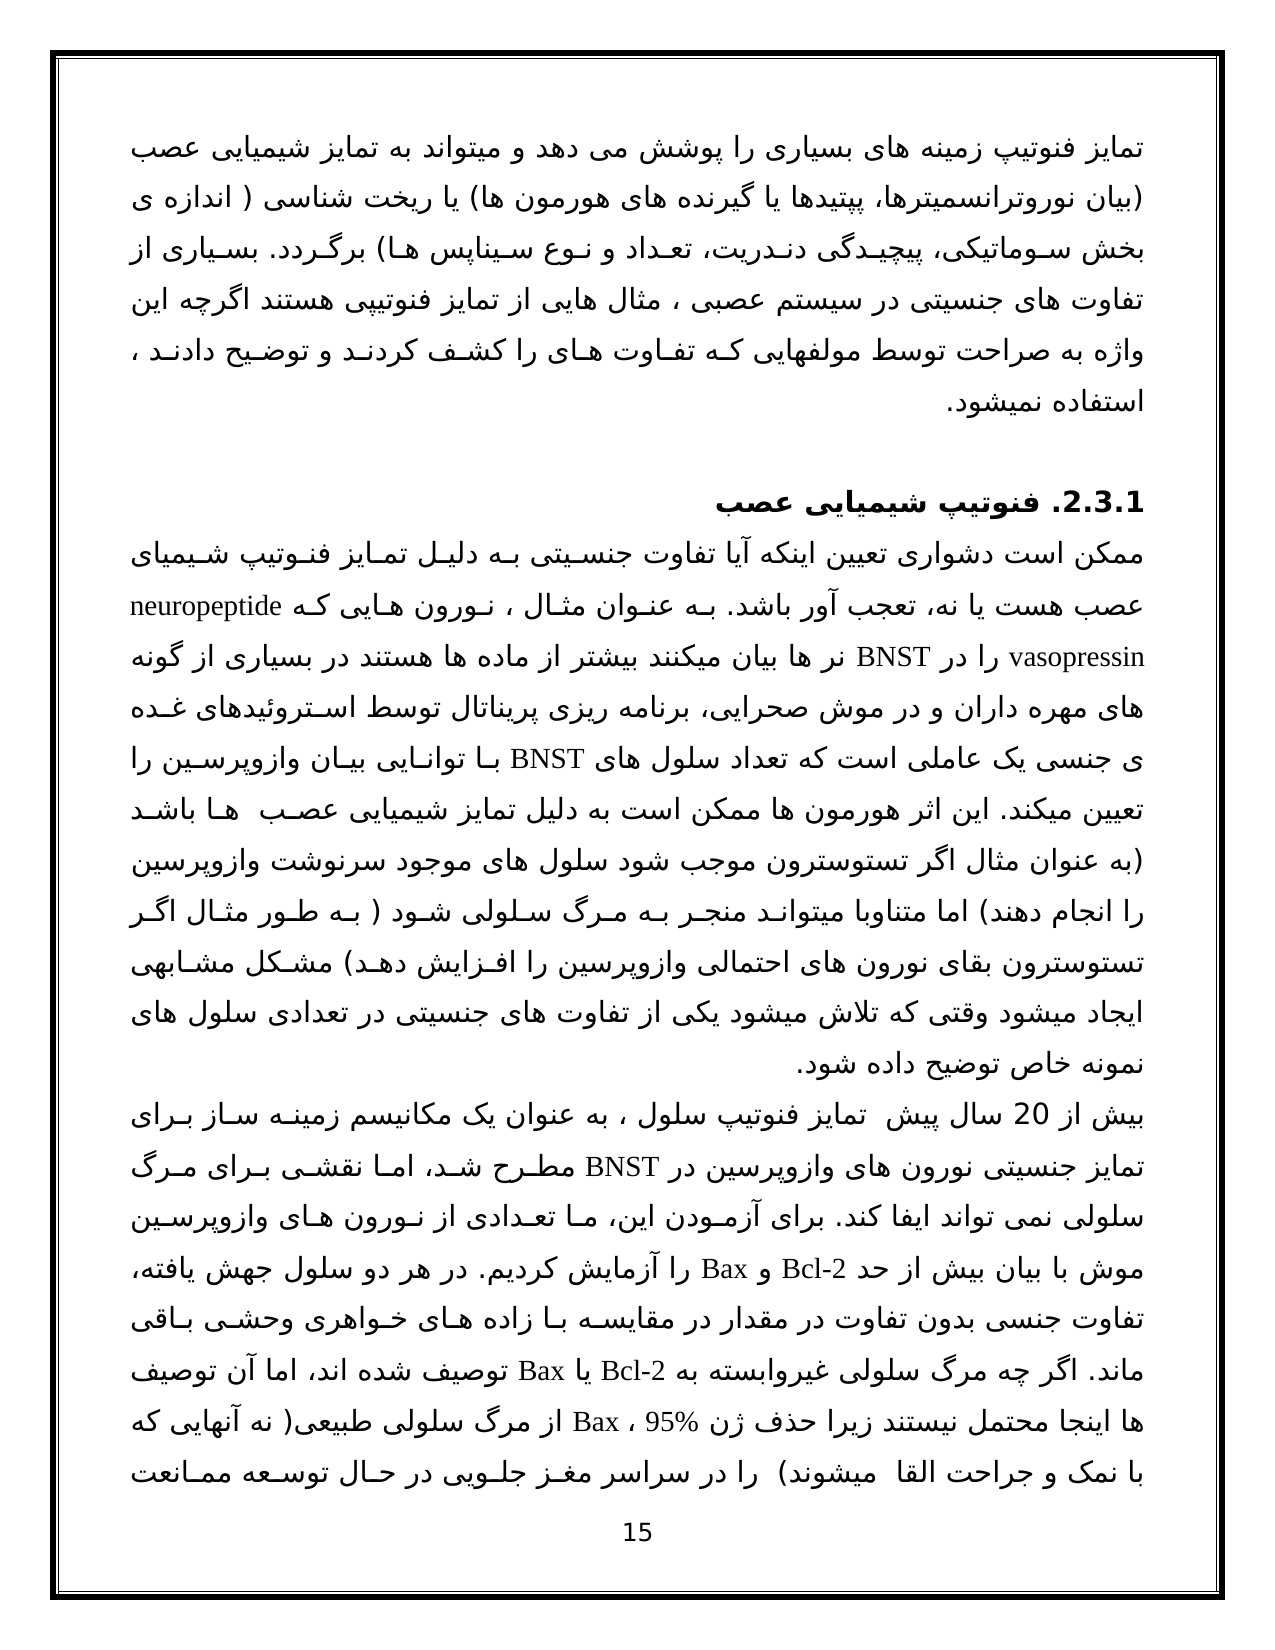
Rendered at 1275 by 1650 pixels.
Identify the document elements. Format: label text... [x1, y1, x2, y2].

text 2.3.1. فنوتیپ شیمیایی عصب [130, 486, 1145, 520]
text ممکن است دشواری تعیین اینکه آیا تفاوت جنسیتی به دلیل تمایز فنوتیپ شیمیای عصب هست یا نه، تعجب آور باشد. به عنوان مثال ، نورون هایی که neuropeptide vasopressin را در BNST نر ها بیان میکنند بیشتر از ماده ها هستند در بسیاری از گونه های مهره داران و در موش صحرایی، برنامه ریزی پریناتال توسط استروئیدهای غده ی جنسی یک عاملی است که تعداد سلول های BNST با توانایی بیان وازوپرسین را تعیین میکند. این اثر هورمون ها ممکن است به دلیل تمایز شیمیایی عصب ها باشد (به عنوان مثال اگر تستوسترون موجب شود سلول های موجود سرنوشت وازوپرسین را انجام دهند) اما متناوبا میتواند منجر به مرگ سلولی شود ( به طور مثال اگر تستوسترون بقای نورون های احتمالی وازوپرسین را افزایش دهد) مشکل مشابهی ایجاد میشود وقتی که تلاش میشود یکی از تفاوت های جنسیتی در تعدادی سلول های نمونه خاص توضیح داده شود. [130, 537, 1145, 1081]
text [130, 1098, 1145, 1489]
text تمایز فنوتیپ زمینه های بسیاری را پوشش می دهد و میتواند به تمایز شیمیایی عصب (بیان نوروترانسمیترها، پپتیدها یا گیرنده های هورمون ها) یا ریخت شناسی ( اندازه ی بخش سوماتیکی، پیچیدگی دندریت، تعداد و نوع سیناپس ها) برگردد. بسیاری از تفاوت های جنسیتی در سیستم عصبی ، مثال هایی از تمایز فنوتیپی هستند اگرچه این واژه به صراحت توسط مولفهایی که تفاوت های را کشف کردند و توضیح دادند ، استفاده نمیشود. [130, 130, 1145, 418]
